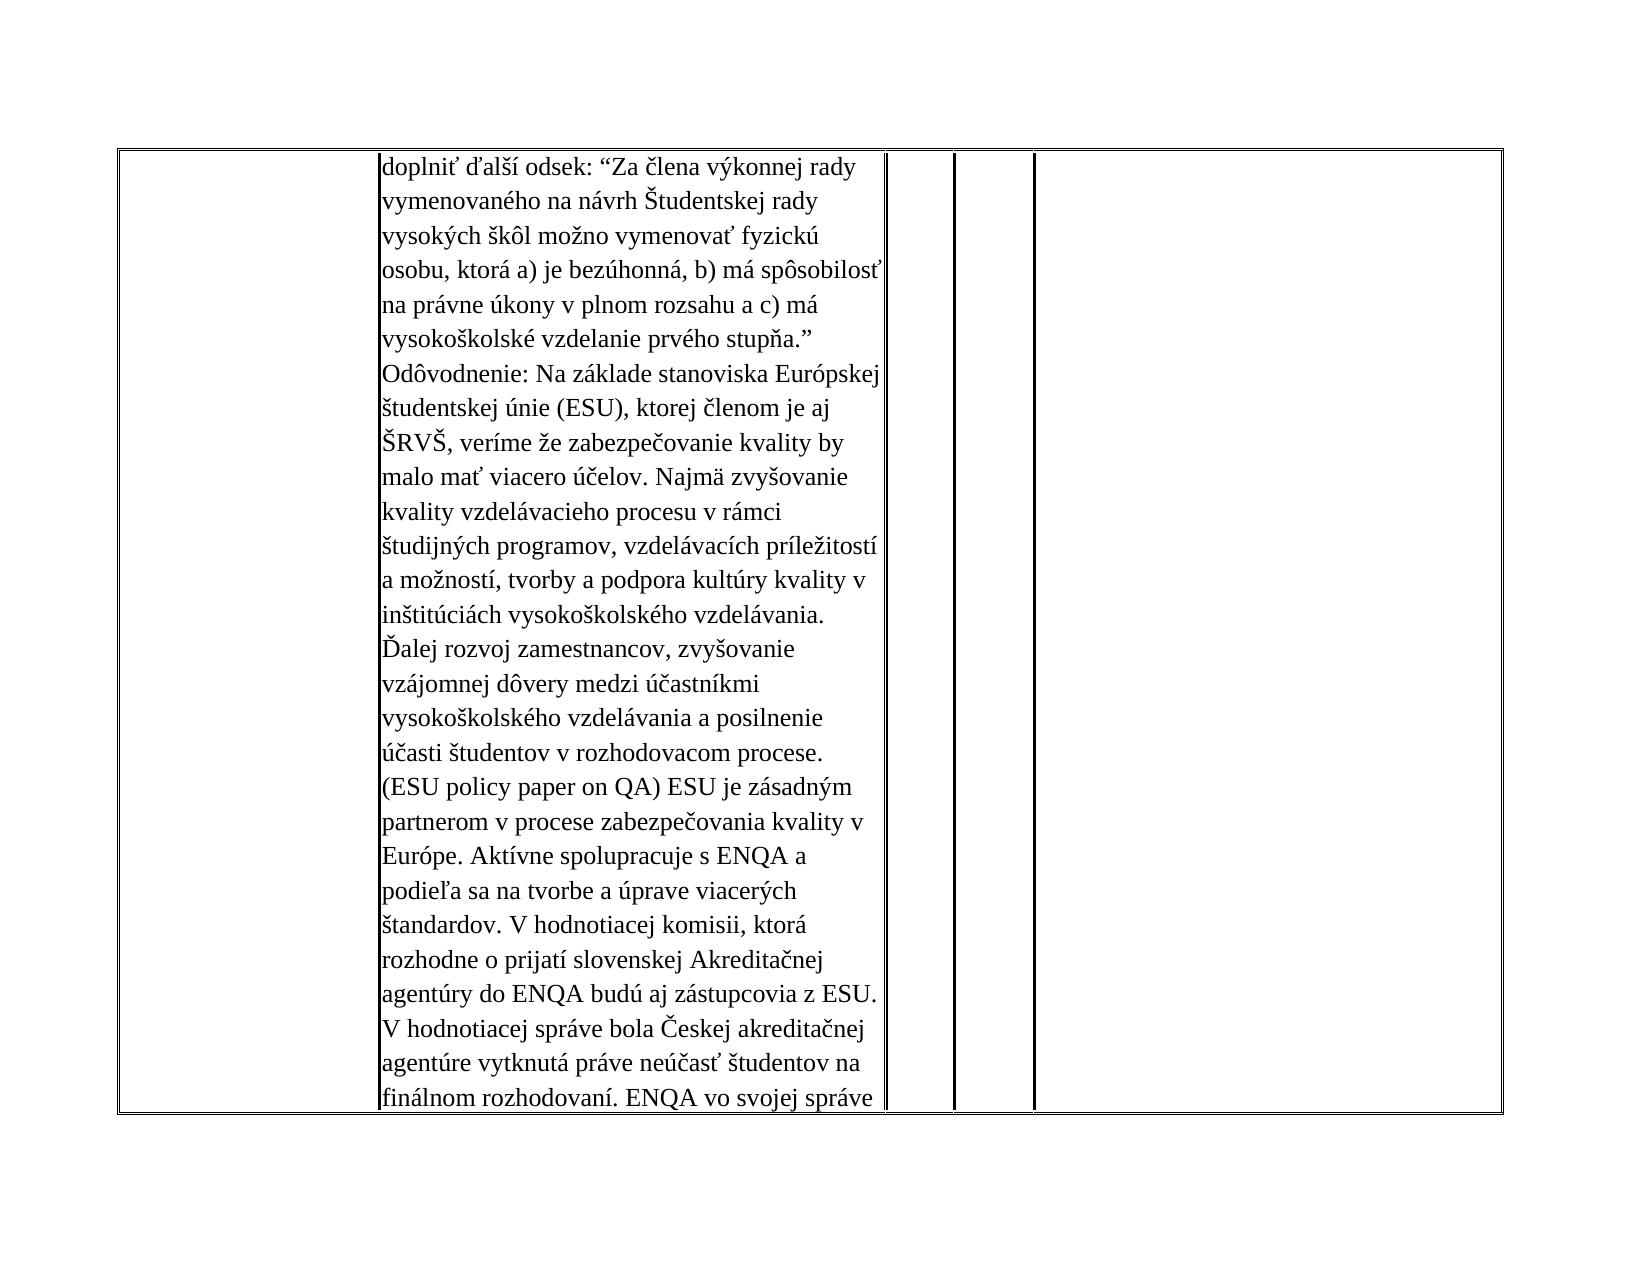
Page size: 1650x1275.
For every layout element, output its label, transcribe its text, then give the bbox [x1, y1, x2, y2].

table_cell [379, 149, 886, 1112]
table_cell ŠRVŠ [120, 151, 379, 1112]
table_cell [1034, 151, 1501, 1112]
table_cell A [954, 149, 1034, 1112]
table_cell Z [886, 149, 954, 1112]
